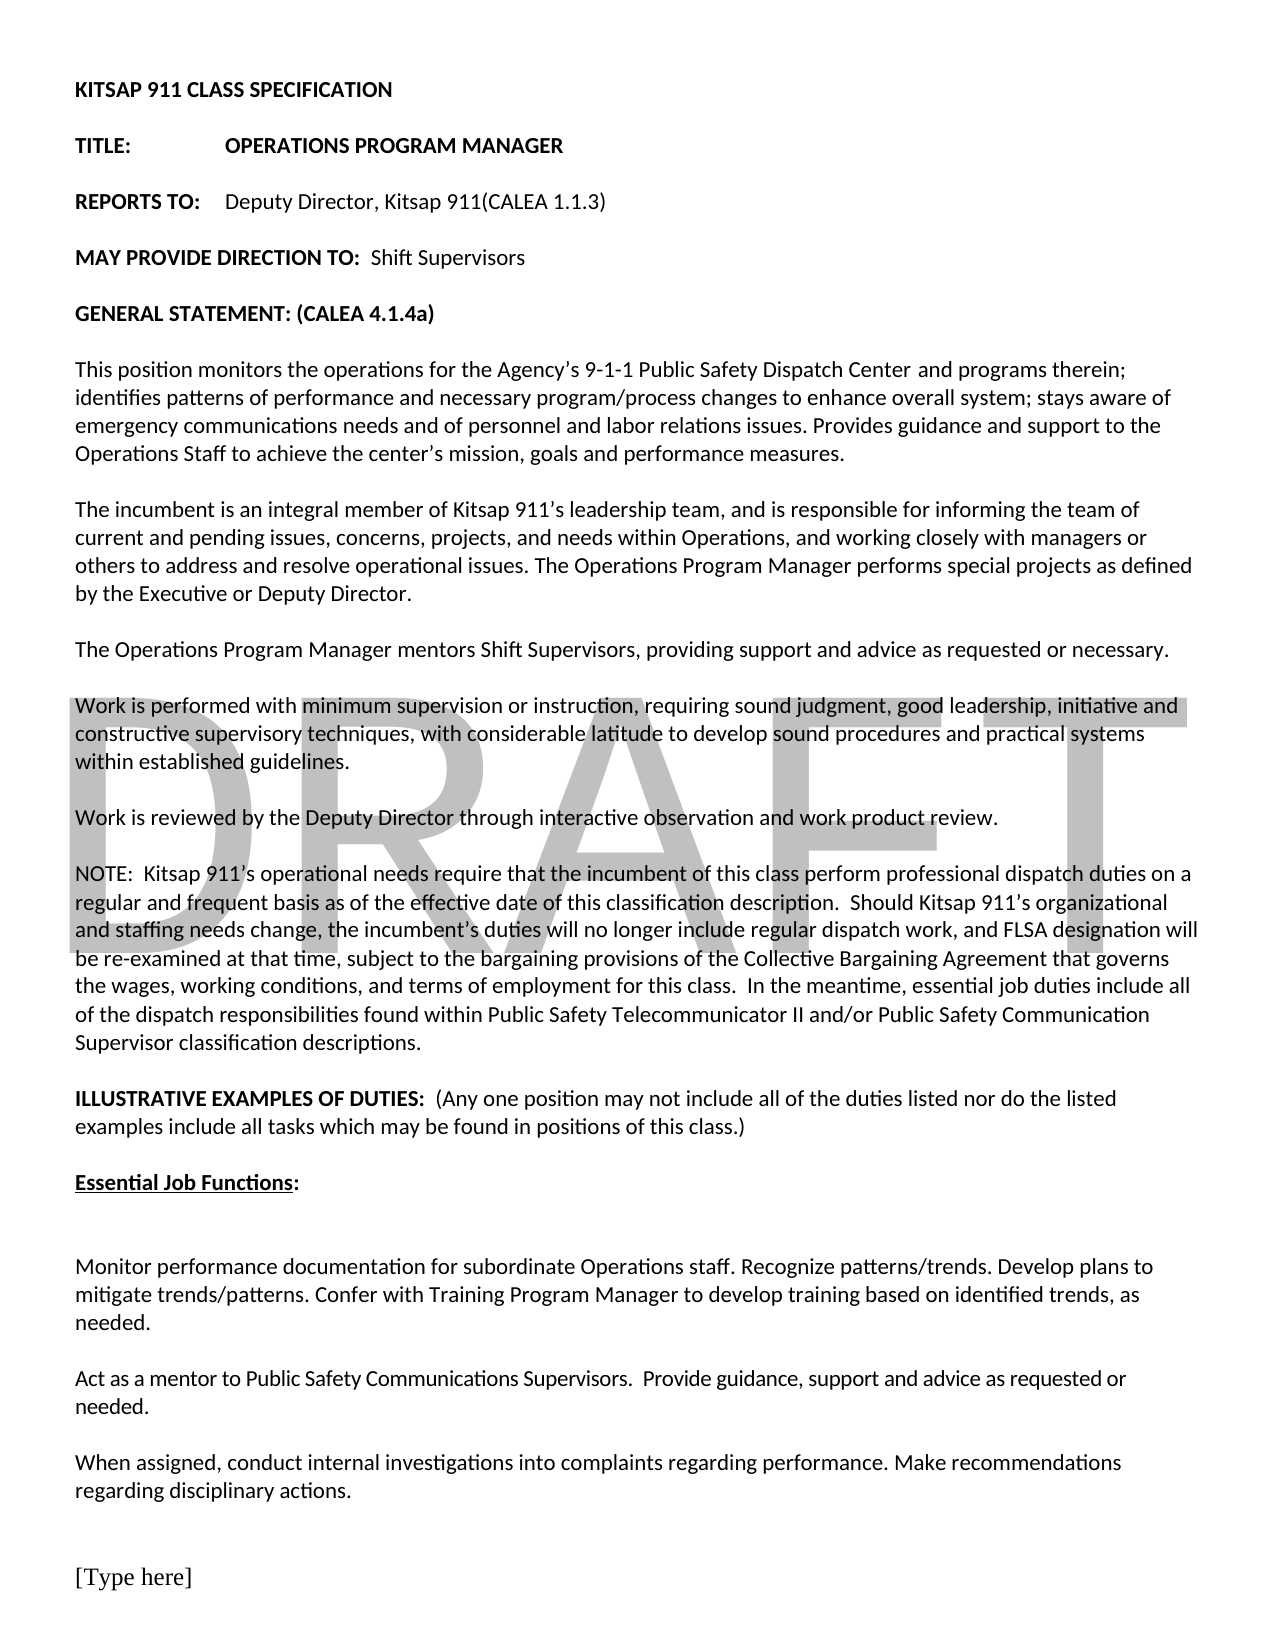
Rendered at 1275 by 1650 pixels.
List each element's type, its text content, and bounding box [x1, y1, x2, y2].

text MAY PROVIDE DIRECTION TO: Shift Supervisors [75, 243, 1200, 271]
text REPORTS TO: Deputy Director, Kitsap 911(CALEA 1.1.3) [75, 187, 1200, 215]
text Act as a mentor to Public Safety Communications Supervisors. Provide guidance, support and advice as requested or needed. [75, 1364, 1200, 1420]
text KITSAP 911 CLASS SPECIFICATION [75, 75, 1200, 103]
text GENERAL STATEMENT: (CALEA 4.1.4a) [75, 299, 1200, 327]
text Work is performed with minimum supervision or instruction, requiring sound judgment, good leadership, initiative and constructive supervisory techniques, with considerable latitude to develop sound procedures and practical systems within established guidelines. [75, 691, 1200, 776]
text The Operations Program Manager mentors Shift Supervisors, providing support and advice as requested or necessary. [75, 635, 1200, 663]
text Monitor performance documentation for subordinate Operations staff. Recognize patterns/trends. Develop plans to mitigate trends/patterns. Confer with Training Program Manager to develop training based on identified trends, as needed. [75, 1252, 1200, 1336]
text This position monitors the operations for the Agency’s 9-1-1 Public Safety Dispatch Center and programs therein; identifies patterns of performance and necessary program/process changes to enhance overall system; stays aware of emergency communications needs and of personnel and labor relations issues. Provides guidance and support to the Operations Staff to achieve the center’s mission, goals and performance measures. [75, 355, 1200, 467]
text When assigned, conduct internal investigations into complaints regarding performance. Make recommendations regarding disciplinary actions. [75, 1448, 1200, 1504]
text NOTE: Kitsap 911’s operational needs require that the incumbent of this class perform professional dispatch duties on a regular and frequent basis as of the effective date of this classification description. Should Kitsap 911’s organizational and staffing needs change, the incumbent’s duties will no longer include regular dispatch work, and FLSA designation will be re-examined at that time, subject to the bargaining provisions of the Collective Bargaining Agreement that governs the wages, working conditions, and terms of employment for this class. In the meantime, essential job duties include all of the dispatch responsibilities found within Public Safety Telecommunicator II and/or Public Safety Communication Supervisor classification descriptions. [75, 859, 1200, 1056]
text Essential Job Functions: [75, 1168, 1200, 1196]
text TITLE: OPERATIONS PROGRAM MANAGER [75, 131, 1200, 159]
text ILLUSTRATIVE EXAMPLES OF DUTIES: (Any one position may not include all of the duties listed nor do the listed examples include all tasks which may be found in positions of this class.) [75, 1084, 1200, 1140]
text The incumbent is an integral member of Kitsap 911’s leadership team, and is responsible for informing the team of current and pending issues, concerns, projects, and needs within Operations, and working closely with managers or others to address and resolve operational issues. The Operations Program Manager performs special projects as defined by the Executive or Deputy Director. [75, 495, 1200, 607]
text Work is reviewed by the Deputy Director through interactive observation and work product review. [75, 803, 1200, 832]
